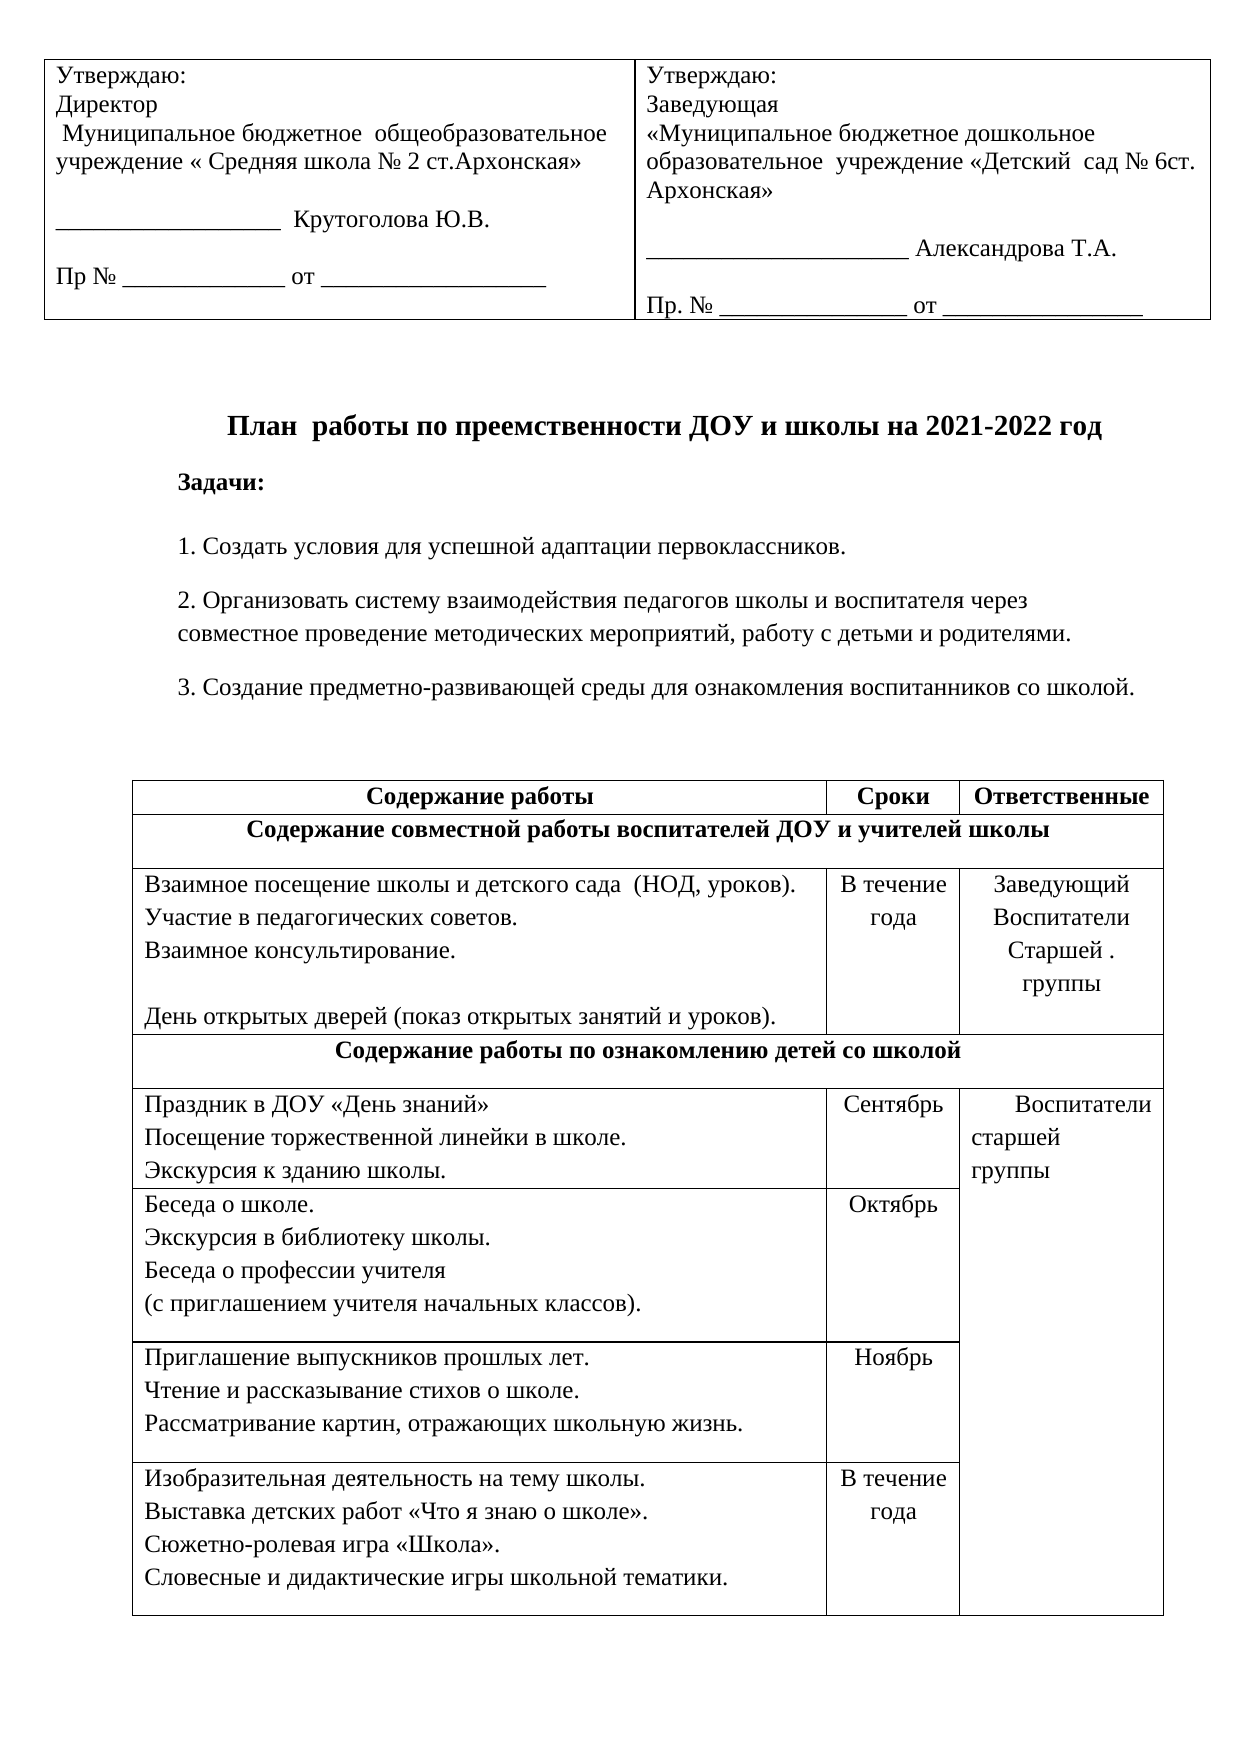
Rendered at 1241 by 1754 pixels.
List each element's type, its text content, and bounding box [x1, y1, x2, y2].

table_cell В течение года [827, 1463, 959, 1615]
table_cell Беседа о школе. Экскурсия в библиотеку школы. Беседа о профессии учителя (с приглашением учителя начальных классов). [133, 1189, 826, 1341]
table_cell Октябрь [827, 1189, 959, 1341]
table_cell Сентябрь [827, 1089, 959, 1188]
text План работы по преемственности ДОУ и школы на 2021-2022 год [177, 408, 1152, 442]
table_cell Ноябрь [827, 1343, 959, 1462]
table_cell Содержание работы по ознакомлению детей со школой [133, 1035, 1163, 1088]
table_cell Приглашение выпускников прошлых лет. Чтение и рассказывание стихов о школе. Рассматривание картин, отражающих школьную жизнь. [133, 1343, 826, 1462]
table_cell Взаимное посещение школы и детского сада (НОД, уроков). Участие в педагогических советов. Взаимное консультирование. День открытых дверей (показ открытых занятий и уроков). [133, 869, 826, 1034]
table_header Ответственные [960, 781, 1163, 813]
table_cell В течение года [827, 869, 959, 1034]
table_cell Воспитатели старшей группы [960, 1089, 1163, 1615]
table_header Содержание работы [133, 781, 826, 813]
text Задачи: [177, 467, 1152, 496]
text 3. Создание предметно-развивающей среды для ознакомления воспитанников со школой. [177, 672, 1152, 701]
table_cell Заведующий Воспитатели Старшей . группы [960, 869, 1163, 1034]
table_header Сроки [827, 781, 959, 813]
table_header Утверждаю: Заведующая «Муниципальное бюджетное дошкольное образовательное учреждение «Детский сад № 6ст. Архонская» _____________________ Александрова Т.А. Пр. № _______________ от ________________ [636, 60, 1210, 319]
text 2. Организовать систему взаимодействия педагогов школы и воспитателя через совместное проведение методических мероприятий, работу с детьми и родителями. [177, 585, 1152, 647]
table_cell Содержание совместной работы воспитателей ДОУ и учителей школы [133, 815, 1163, 868]
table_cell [133, 1463, 826, 1615]
text 1. Создать условия для успешной адаптации первоклассников. [177, 531, 1152, 560]
table_cell Праздник в ДОУ «День знаний» Посещение торжественной линейки в школе. Экскурсия к зданию школы. [133, 1089, 826, 1188]
table_header Утверждаю: Директор Муниципальное бюджетное общеобразовательное учреждение « Средняя школа № 2 ст.Архонская» __________________ Крутоголова Ю.В. Пр № _____________ от __________________ [45, 60, 634, 319]
